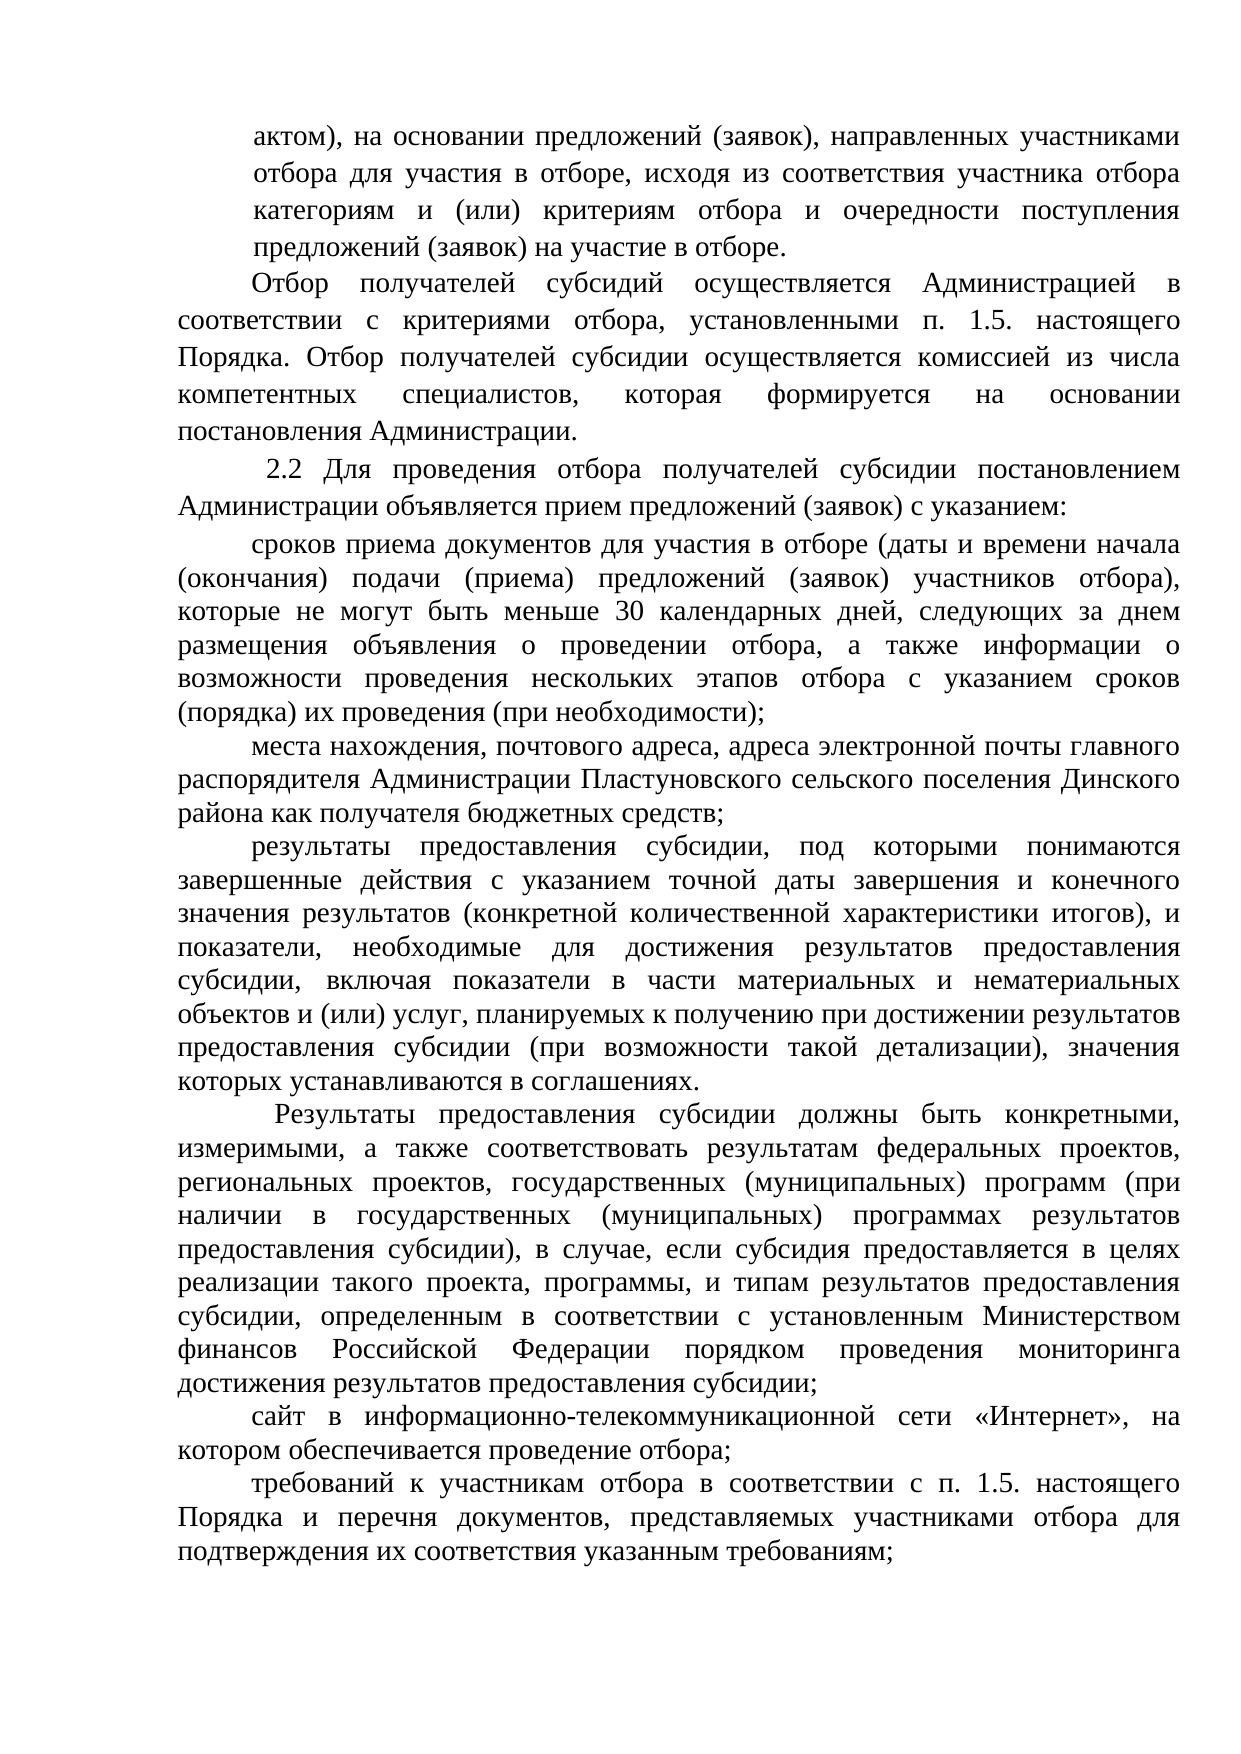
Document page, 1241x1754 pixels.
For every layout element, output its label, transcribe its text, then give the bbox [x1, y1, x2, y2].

text требований к участникам отбора в соответствии с п. 1.5. настоящего Порядка и перечня документов, представляемых участниками отбора для подтверждения их соответствия указанным требованиям; [177, 1466, 1181, 1566]
list 2.2 Для проведения отбора получателей субсидии постановлением Администрации объявляется прием предложений (заявок) с указанием: [177, 451, 1181, 522]
text результаты предоставления субсидии, под которыми понимаются завершенные действия с указанием точной даты завершения и конечного значения результатов (конкретной количественной характеристики итогов), и показатели, необходимые для достижения результатов предоставления субсидии, включая показатели в части материальных и нематериальных объектов и (или) услуг, планируемых к получению при достижении результатов предоставления субсидии (при возможности такой детализации), значения которых устанавливаются в соглашениях. [177, 828, 1181, 1097]
text Отбор получателей субсидий осуществляется Администрацией в соответствии с критериями отбора, установленными п. 1.5. настоящего Порядка. Отбор получателей субсидии осуществляется комиссией из числа компетентных специалистов, которая формируется на основании постановления Администрации. [177, 266, 1181, 447]
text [253, 118, 1181, 262]
text места нахождения, почтового адреса, адреса электронной почты главного распорядителя Администрации Пластуновского сельского поселения Динского района как получателя бюджетных средств; [177, 728, 1181, 828]
text Результаты предоставления субсидии должны быть конкретными, измеримыми, а также соответствовать результатам федеральных проектов, региональных проектов, государственных (муниципальных) программ (при наличии в государственных (муниципальных) программах результатов предоставления субсидии), в случае, если субсидия предоставляется в целях реализации такого проекта, программы, и типам результатов предоставления субсидии, определенным в соответствии с установленным Министерством финансов Российской Федерации порядком проведения мониторинга достижения результатов предоставления субсидии; [177, 1097, 1181, 1398]
text сроков приема документов для участия в отборе (даты и времени начала (окончания) подачи (приема) предложений (заявок) участников отбора), которые не могут быть меньше 30 календарных дней, следующих за днем размещения объявления о проведении отбора, а также информации о возможности проведения нескольких этапов отбора с указанием сроков (порядка) их проведения (при необходимости); [177, 526, 1181, 728]
text сайт в информационно-телекоммуникационной сети «Интернет», на котором обеспечивается проведение отбора; [177, 1398, 1181, 1466]
